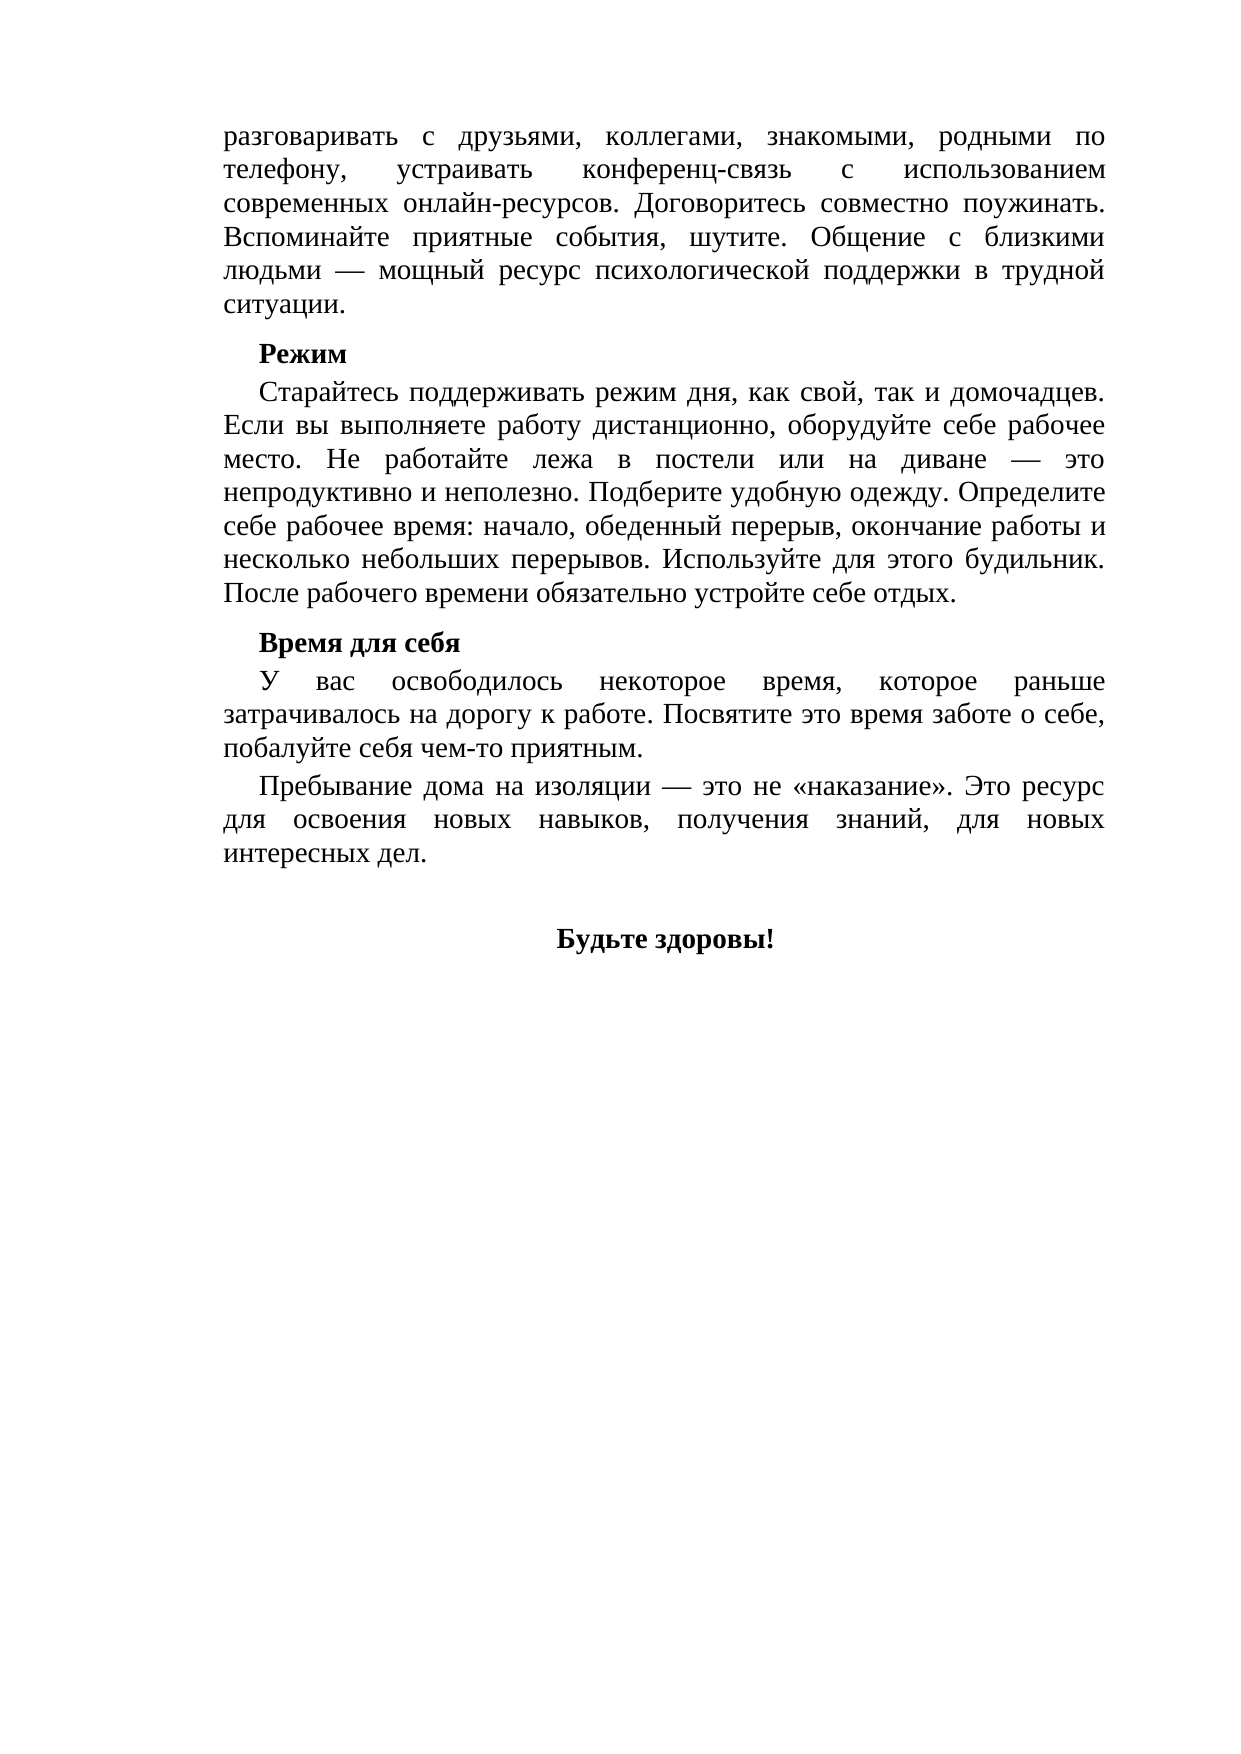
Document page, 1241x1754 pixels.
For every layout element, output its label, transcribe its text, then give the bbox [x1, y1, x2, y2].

text У вас освободилось некоторое время, которое раньше затрачивалось на дорогу к работе. Посвятите это время заботе о себе, побалуйте себя чем-то приятным. [223, 663, 1106, 763]
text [223, 118, 1106, 319]
text Время для себя [223, 625, 1106, 659]
text Будьте здоровы! [177, 921, 1152, 955]
text Старайтесь поддерживать режим дня, как свой, так и домочадцев. Если вы выполняете работу дистанционно, оборудуйте себе рабочее место. Не работайте лежа в постели или на диване — это непродуктивно и неполезно. Подберите удобную одежду. Определите себе рабочее время: начало, обеденный перерыв, окончание работы и несколько небольших перерывов. Используйте для этого будильник. После рабочего времени обязательно устройте себе отдых. [223, 374, 1106, 608]
text Режим [223, 336, 1106, 369]
text Пребывание дома на изоляции — это не «наказание». Это ресурс для освоения новых навыков, получения знаний, для новых интересных дел. [223, 768, 1106, 868]
